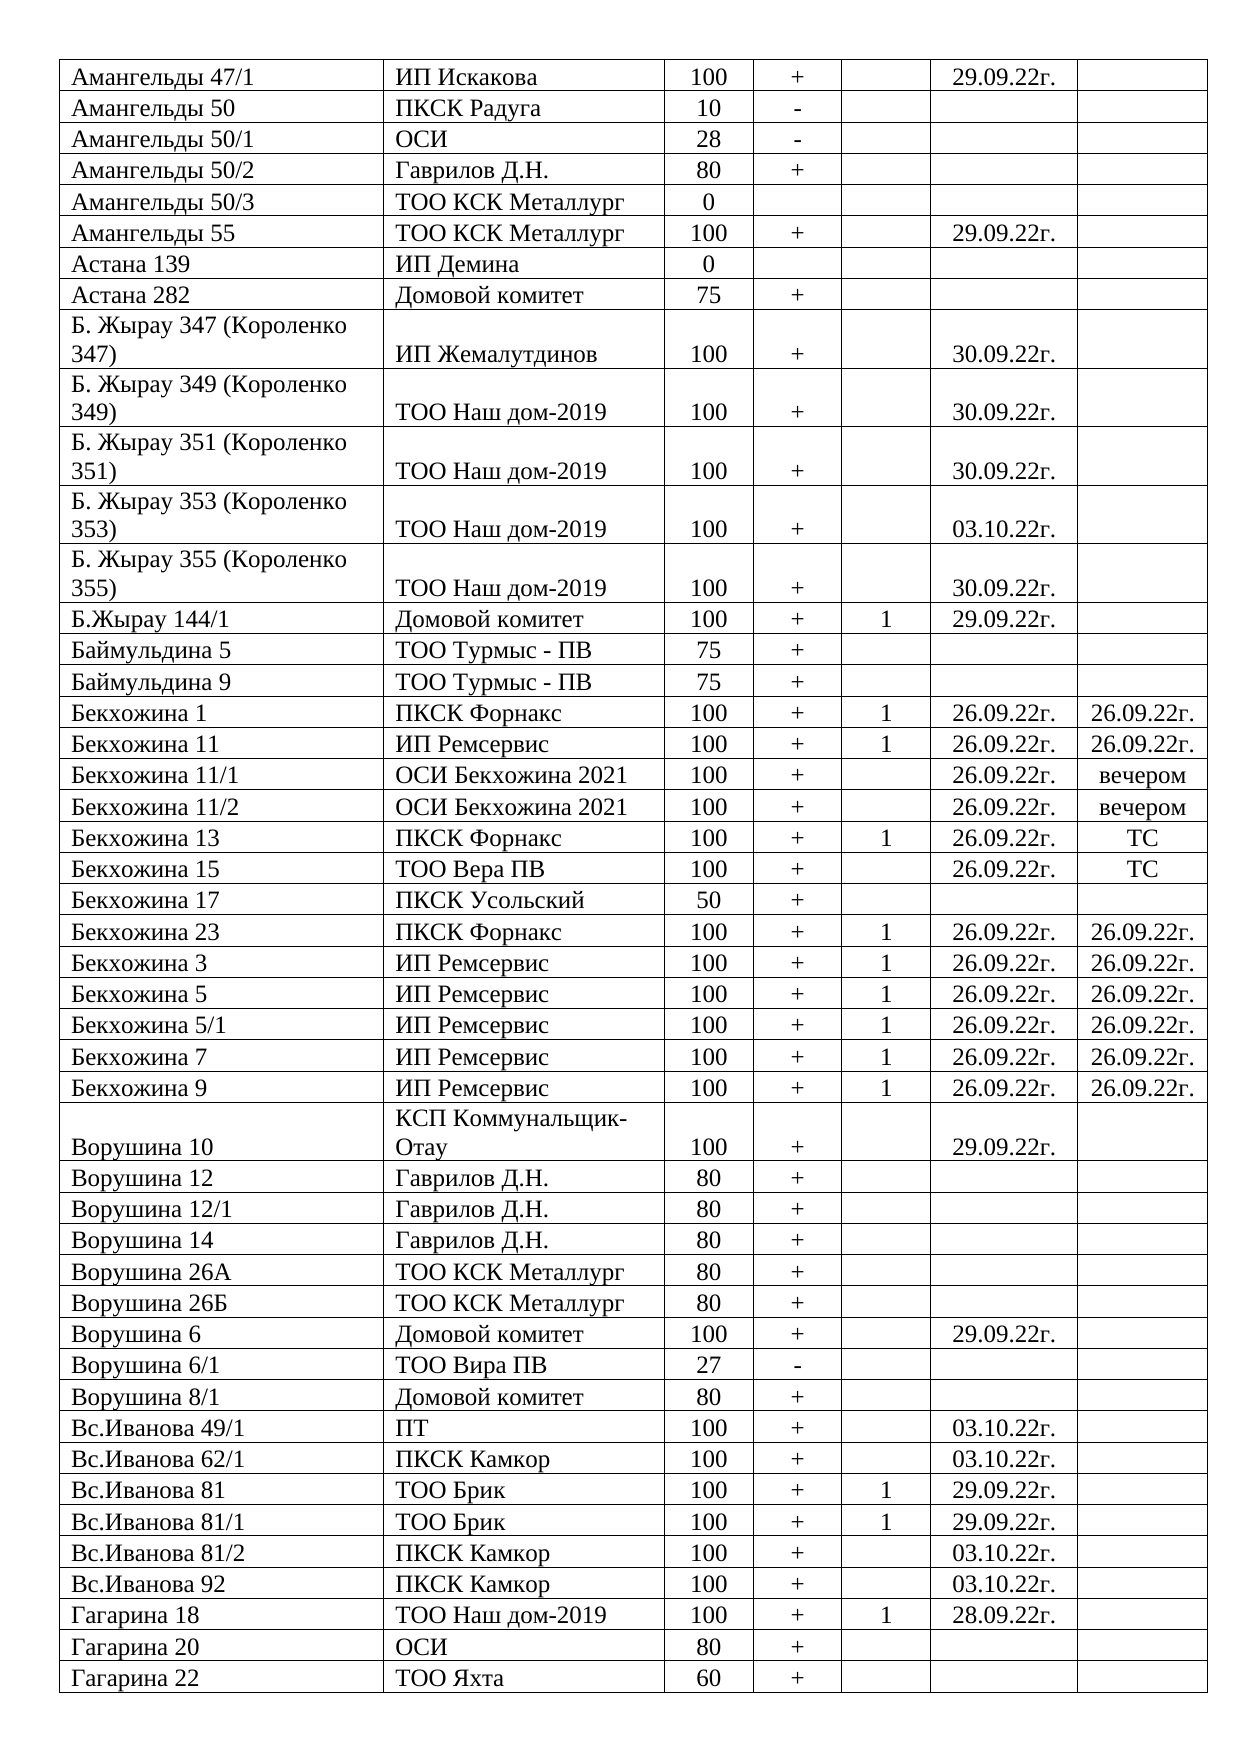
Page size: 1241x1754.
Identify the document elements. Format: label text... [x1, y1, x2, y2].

table_cell Ворушина 12 [60, 1161, 383, 1192]
table_cell [842, 853, 930, 883]
table_cell 26.09.22г. [1078, 728, 1207, 758]
table_cell 80 [665, 1630, 753, 1660]
table_cell ТОО Наш дом-2019 [384, 544, 664, 602]
table_cell ПКСК Радуга [384, 91, 664, 122]
table_cell 100 [665, 369, 753, 426]
table_cell 29.09.22г. [931, 603, 1077, 633]
table_cell [842, 123, 930, 153]
table_cell 26.09.22г. [1078, 1009, 1207, 1039]
table_cell ПКСК Форнакс [384, 915, 664, 946]
table_cell [842, 91, 930, 122]
table_cell [842, 1103, 930, 1160]
table_cell [1078, 1255, 1207, 1285]
table_cell ТОО Наш дом-2019 [384, 1599, 664, 1629]
table_cell 100 [665, 1505, 753, 1535]
table_cell Бекхожина 5 [60, 978, 383, 1008]
table_cell + [754, 1568, 841, 1598]
table_cell 100 [665, 1536, 753, 1567]
table_cell + [754, 427, 841, 485]
table_cell 75 [665, 665, 753, 696]
table_cell 80 [665, 1224, 753, 1254]
table_cell [931, 634, 1077, 664]
table_cell + [754, 1630, 841, 1660]
table_cell + [754, 486, 841, 543]
table_cell ТС [1078, 853, 1207, 883]
table_cell ИП Ремсервис [384, 1040, 664, 1071]
table_cell 100 [665, 216, 753, 247]
table_cell Бекхожина 1 [60, 697, 383, 727]
table_cell [842, 486, 930, 543]
table_cell [842, 1161, 930, 1192]
table_cell [1078, 1661, 1207, 1692]
table_cell + [754, 1009, 841, 1039]
table_cell - [754, 1349, 841, 1379]
table_cell 26.09.22г. [931, 759, 1077, 789]
table_cell 80 [665, 154, 753, 184]
table_cell 29.09.22г. [931, 60, 1077, 90]
table_cell [931, 1161, 1077, 1192]
table_cell 80 [665, 1255, 753, 1285]
table_cell 100 [665, 947, 753, 977]
table_cell Ворушина 6/1 [60, 1349, 383, 1379]
table_cell 26.09.22г. [931, 978, 1077, 1008]
table_cell Гаврилов Д.Н. [384, 154, 664, 184]
table_cell [842, 185, 930, 215]
table_cell Вс.Иванова 81/1 [60, 1505, 383, 1535]
table_cell + [754, 728, 841, 758]
table_cell 100 [665, 60, 753, 90]
table_cell Бекхожина 7 [60, 1040, 383, 1071]
table_cell [842, 279, 930, 309]
table_cell [1078, 91, 1207, 122]
table_cell ПКСК Форнакс [384, 697, 664, 727]
table_cell + [754, 634, 841, 664]
table_cell Бекхожина 3 [60, 947, 383, 977]
table_cell ИП Ремсервис [384, 947, 664, 977]
table_cell [1078, 1411, 1207, 1442]
table_cell 0 [665, 185, 753, 215]
table_cell + [754, 369, 841, 426]
table_cell Ворушина 8/1 [60, 1380, 383, 1410]
table_cell 100 [665, 790, 753, 821]
table_cell + [754, 216, 841, 247]
table_cell Домовой комитет [384, 1318, 664, 1348]
table_cell Гагарина 18 [60, 1599, 383, 1629]
table_cell 100 [665, 1103, 753, 1160]
table_cell ПКСК Камкор [384, 1536, 664, 1567]
table_cell [1078, 603, 1207, 633]
table_cell [931, 185, 1077, 215]
table_cell [842, 1318, 930, 1348]
table_cell ТОО Яхта [384, 1661, 664, 1692]
table_cell [1078, 185, 1207, 215]
table_cell ТОО Наш дом-2019 [384, 486, 664, 543]
table_cell 26.09.22г. [931, 1072, 1077, 1102]
table_cell 03.10.22г. [931, 1536, 1077, 1567]
table_cell + [754, 154, 841, 184]
table_cell 1 [842, 1505, 930, 1535]
table_cell [1078, 310, 1207, 368]
table_cell [842, 216, 930, 247]
table_cell [931, 154, 1077, 184]
table_cell [842, 1193, 930, 1223]
table_cell 80 [665, 1193, 753, 1223]
table_cell [842, 1443, 930, 1473]
table_cell [842, 759, 930, 789]
table_cell + [754, 1103, 841, 1160]
table_cell Ворушина 26А [60, 1255, 383, 1285]
table_cell 28 [665, 123, 753, 153]
table_cell 1 [842, 822, 930, 852]
table_cell Вс.Иванова 49/1 [60, 1411, 383, 1442]
table_cell 1 [842, 978, 930, 1008]
table_cell Домовой комитет [384, 603, 664, 633]
table_cell Астана 282 [60, 279, 383, 309]
table_cell ИП Ремсервис [384, 978, 664, 1008]
table_cell Гаврилов Д.Н. [384, 1224, 664, 1254]
table_cell [931, 248, 1077, 278]
table_cell 100 [665, 978, 753, 1008]
table_cell 26.09.22г. [1078, 915, 1207, 946]
table_cell ТОО Вера ПВ [384, 853, 664, 883]
table_cell [1078, 1161, 1207, 1192]
table_cell ТОО Вира ПВ [384, 1349, 664, 1379]
table_cell [842, 1255, 930, 1285]
table_cell 100 [665, 1072, 753, 1102]
table_cell [842, 884, 930, 914]
table_cell [1078, 248, 1207, 278]
table_cell + [754, 1072, 841, 1102]
table_cell ТОО Наш дом-2019 [384, 369, 664, 426]
table_cell 26.09.22г. [931, 728, 1077, 758]
table_cell [931, 665, 1077, 696]
table_cell 27 [665, 1349, 753, 1379]
table_cell 100 [665, 1318, 753, 1348]
table_cell [1078, 1505, 1207, 1535]
table_cell + [754, 697, 841, 727]
table_cell [1078, 884, 1207, 914]
table_cell Гагарина 20 [60, 1630, 383, 1660]
table_cell ТОО КСК Металлург [384, 1255, 664, 1285]
table_cell [842, 665, 930, 696]
table_cell ИП Жемалутдинов [384, 310, 664, 368]
table_cell [931, 884, 1077, 914]
table_cell 26.09.22г. [931, 790, 1077, 821]
table_cell + [754, 915, 841, 946]
table_cell [1078, 1286, 1207, 1317]
table_cell Вс.Иванова 62/1 [60, 1443, 383, 1473]
table_cell [931, 1349, 1077, 1379]
table_cell 1 [842, 1474, 930, 1504]
table_cell ТОО Брик [384, 1505, 664, 1535]
table_cell 75 [665, 634, 753, 664]
table_cell 03.10.22г. [931, 1411, 1077, 1442]
table_cell [1078, 486, 1207, 543]
table_cell 26.09.22г. [931, 1009, 1077, 1039]
table_cell Баймульдина 9 [60, 665, 383, 696]
table_cell [842, 369, 930, 426]
table_cell Амангельды 50/1 [60, 123, 383, 153]
table_cell 50 [665, 884, 753, 914]
table_cell Б. Жырау 347 (Короленко 347) [60, 310, 383, 368]
table_cell Амангельды 50/2 [60, 154, 383, 184]
table_cell 100 [665, 1474, 753, 1504]
table_cell 26.09.22г. [1078, 1072, 1207, 1102]
table_cell Гаврилов Д.Н. [384, 1161, 664, 1192]
table_cell ИП Искакова [384, 60, 664, 90]
table_cell Б. Жырау 353 (Короленко 353) [60, 486, 383, 543]
table_cell ТОО Наш дом-2019 [384, 427, 664, 485]
table_cell [842, 1630, 930, 1660]
table_cell + [754, 1161, 841, 1192]
table_cell Гагарина 22 [60, 1661, 383, 1692]
table_cell [842, 790, 930, 821]
table_cell 30.09.22г. [931, 427, 1077, 485]
table_cell ИП Ремсервис [384, 1072, 664, 1102]
table_cell [842, 427, 930, 485]
table_cell + [754, 1318, 841, 1348]
table_cell ОСИ Бекхожина 2021 [384, 759, 664, 789]
table_cell 26.09.22г. [931, 915, 1077, 946]
table_cell + [754, 310, 841, 368]
table_cell 03.10.22г. [931, 486, 1077, 543]
table_cell 26.09.22г. [931, 697, 1077, 727]
table_cell Ворушина 26Б [60, 1286, 383, 1317]
table_cell + [754, 759, 841, 789]
table_cell Амангельды 47/1 [60, 60, 383, 90]
table_cell 26.09.22г. [931, 1040, 1077, 1071]
table_cell [1078, 216, 1207, 247]
table_cell 80 [665, 1380, 753, 1410]
table_cell Бекхожина 11 [60, 728, 383, 758]
table_cell 100 [665, 427, 753, 485]
table_cell 1 [842, 1072, 930, 1102]
table_cell 26.09.22г. [1078, 1040, 1207, 1071]
table_cell вечером [1078, 790, 1207, 821]
table_cell 100 [665, 728, 753, 758]
table_cell Бекхожина 9 [60, 1072, 383, 1102]
table_cell 1 [842, 603, 930, 633]
table_cell 0 [665, 248, 753, 278]
table_cell [1078, 665, 1207, 696]
table_cell Б. Жырау 349 (Короленко 349) [60, 369, 383, 426]
table_cell Ворушина 10 [60, 1103, 383, 1160]
table_cell 1 [842, 915, 930, 946]
table_cell 1 [842, 1040, 930, 1071]
table_cell Домовой комитет [384, 279, 664, 309]
table_cell Амангельды 50 [60, 91, 383, 122]
table_cell + [754, 603, 841, 633]
table_cell [1078, 1224, 1207, 1254]
table_cell 26.09.22г. [931, 822, 1077, 852]
table_cell + [754, 1255, 841, 1285]
table_cell Вс.Иванова 81/2 [60, 1536, 383, 1567]
table_cell Вс.Иванова 81 [60, 1474, 383, 1504]
table_cell 03.10.22г. [931, 1443, 1077, 1473]
table_cell 26.09.22г. [931, 853, 1077, 883]
table_cell [842, 154, 930, 184]
table_cell 100 [665, 759, 753, 789]
table_cell + [754, 1380, 841, 1410]
table_cell ПТ [384, 1411, 664, 1442]
table_cell + [754, 1193, 841, 1223]
table_cell Бекхожина 17 [60, 884, 383, 914]
table_cell вечером [1078, 759, 1207, 789]
table_cell [931, 1193, 1077, 1223]
table_cell 80 [665, 1161, 753, 1192]
table_cell 75 [665, 279, 753, 309]
table_cell - [754, 123, 841, 153]
table_cell [1078, 1349, 1207, 1379]
table_cell Бекхожина 15 [60, 853, 383, 883]
table_cell - [754, 91, 841, 122]
table_cell [1078, 1380, 1207, 1410]
table_cell 30.09.22г. [931, 544, 1077, 602]
table_cell Бекхожина 13 [60, 822, 383, 852]
table_cell [754, 248, 841, 278]
table_cell + [754, 1536, 841, 1567]
table_cell [842, 248, 930, 278]
table_cell Баймульдина 5 [60, 634, 383, 664]
table_cell [931, 123, 1077, 153]
table_cell [842, 60, 930, 90]
table_cell 29.09.22г. [931, 216, 1077, 247]
table_cell [1078, 634, 1207, 664]
table_cell [1078, 1599, 1207, 1629]
table_cell [1078, 369, 1207, 426]
table_cell 100 [665, 544, 753, 602]
table_cell 100 [665, 1443, 753, 1473]
table_cell ТОО Турмыс - ПВ [384, 665, 664, 696]
table_cell ПКСК Усольский [384, 884, 664, 914]
table_cell [842, 1536, 930, 1567]
table_cell + [754, 1411, 841, 1442]
table_cell ТОО Турмыс - ПВ [384, 634, 664, 664]
table_cell Ворушина 12/1 [60, 1193, 383, 1223]
table_cell + [754, 853, 841, 883]
table_cell 100 [665, 603, 753, 633]
table_cell [931, 279, 1077, 309]
table_cell 29.09.22г. [931, 1474, 1077, 1504]
table_cell 100 [665, 853, 753, 883]
table_cell 100 [665, 915, 753, 946]
table_cell + [754, 1505, 841, 1535]
table_cell Ворушина 14 [60, 1224, 383, 1254]
table_cell + [754, 884, 841, 914]
table_cell 80 [665, 1286, 753, 1317]
table_cell 1 [842, 1599, 930, 1629]
table_cell [1078, 60, 1207, 90]
table_cell + [754, 1286, 841, 1317]
table_cell 30.09.22г. [931, 369, 1077, 426]
table_cell ТОО КСК Металлург [384, 216, 664, 247]
table_cell Бекхожина 11/2 [60, 790, 383, 821]
table_cell Бекхожина 23 [60, 915, 383, 946]
table_cell + [754, 978, 841, 1008]
table_cell Ворушина 6 [60, 1318, 383, 1348]
table_cell Астана 139 [60, 248, 383, 278]
table_cell [1078, 427, 1207, 485]
table_cell [1078, 1474, 1207, 1504]
table_cell ПКСК Форнакс [384, 822, 664, 852]
table_cell [842, 1411, 930, 1442]
table_cell [931, 91, 1077, 122]
table_cell 100 [665, 1009, 753, 1039]
table_cell [931, 1630, 1077, 1660]
table_cell [842, 1568, 930, 1598]
table_cell Амангельды 50/3 [60, 185, 383, 215]
table_cell 29.09.22г. [931, 1505, 1077, 1535]
table_cell [842, 1661, 930, 1692]
table_cell Домовой комитет [384, 1380, 664, 1410]
table_cell Бекхожина 11/1 [60, 759, 383, 789]
table_cell 100 [665, 486, 753, 543]
table_cell [1078, 1568, 1207, 1598]
table_cell + [754, 947, 841, 977]
table_cell Б. Жырау 351 (Короленко 351) [60, 427, 383, 485]
table_cell [931, 1380, 1077, 1410]
table_cell + [754, 1661, 841, 1692]
table_cell 100 [665, 822, 753, 852]
table_cell Амангельды 55 [60, 216, 383, 247]
table_cell + [754, 1224, 841, 1254]
table_cell [1078, 154, 1207, 184]
table_cell [842, 310, 930, 368]
table_cell 1 [842, 697, 930, 727]
table_cell [842, 1224, 930, 1254]
table_cell Б. Жырау 355 (Короленко 355) [60, 544, 383, 602]
table_cell ОСИ [384, 123, 664, 153]
table_cell ИП Ремсервис [384, 1009, 664, 1039]
table_cell [842, 1380, 930, 1410]
table_cell + [754, 665, 841, 696]
table_cell [931, 1286, 1077, 1317]
table_cell Бекхожина 5/1 [60, 1009, 383, 1039]
table_cell 100 [665, 1568, 753, 1598]
table_cell ИП Ремсервис [384, 728, 664, 758]
table_cell ОСИ Бекхожина 2021 [384, 790, 664, 821]
table_cell ТС [1078, 822, 1207, 852]
table_cell Б.Жырау 144/1 [60, 603, 383, 633]
table_cell [1078, 1318, 1207, 1348]
table_cell 1 [842, 1009, 930, 1039]
table_cell 26.09.22г. [931, 947, 1077, 977]
table_cell [1078, 1443, 1207, 1473]
table_cell [1078, 1193, 1207, 1223]
table_cell 30.09.22г. [931, 310, 1077, 368]
table_cell 26.09.22г. [1078, 697, 1207, 727]
table_cell + [754, 1474, 841, 1504]
table_cell + [754, 1040, 841, 1071]
table_cell 100 [665, 1040, 753, 1071]
table_cell + [754, 60, 841, 90]
table_cell + [754, 822, 841, 852]
table_cell [1078, 1536, 1207, 1567]
table_cell 10 [665, 91, 753, 122]
table_cell ТОО КСК Металлург [384, 185, 664, 215]
table_cell 100 [665, 310, 753, 368]
table_cell [1078, 123, 1207, 153]
table_cell [931, 1224, 1077, 1254]
table_cell 29.09.22г. [931, 1318, 1077, 1348]
table_cell Гаврилов Д.Н. [384, 1193, 664, 1223]
table_cell [1078, 279, 1207, 309]
table_cell 1 [842, 728, 930, 758]
table_cell [842, 1286, 930, 1317]
table_cell 26.09.22г. [1078, 947, 1207, 977]
table_cell ПКСК Камкор [384, 1443, 664, 1473]
table_cell + [754, 279, 841, 309]
table_cell + [754, 1443, 841, 1473]
table_cell [931, 1255, 1077, 1285]
table_cell ОСИ [384, 1630, 664, 1660]
table_cell 60 [665, 1661, 753, 1692]
table_cell + [754, 544, 841, 602]
table_cell [842, 634, 930, 664]
table_cell ТОО КСК Металлург [384, 1286, 664, 1317]
table_cell [931, 1661, 1077, 1692]
table_cell 100 [665, 1411, 753, 1442]
table_cell [1078, 1630, 1207, 1660]
table_cell 26.09.22г. [1078, 978, 1207, 1008]
table_cell ТОО Брик [384, 1474, 664, 1504]
table_cell [842, 1349, 930, 1379]
table_cell Вс.Иванова 92 [60, 1568, 383, 1598]
table_cell + [754, 1599, 841, 1629]
table_cell 1 [842, 947, 930, 977]
table_cell [1078, 1103, 1207, 1160]
table_cell КСП Коммунальщик-Отау [384, 1103, 664, 1160]
table_cell [842, 544, 930, 602]
table_cell ПКСК Камкор [384, 1568, 664, 1598]
table_cell 03.10.22г. [931, 1568, 1077, 1598]
table_cell ИП Демина [384, 248, 664, 278]
table_cell [754, 185, 841, 215]
table_cell [1078, 544, 1207, 602]
table_cell 28.09.22г. [931, 1599, 1077, 1629]
table_cell 29.09.22г. [931, 1103, 1077, 1160]
table_cell + [754, 790, 841, 821]
table_cell 100 [665, 697, 753, 727]
table_cell 100 [665, 1599, 753, 1629]
